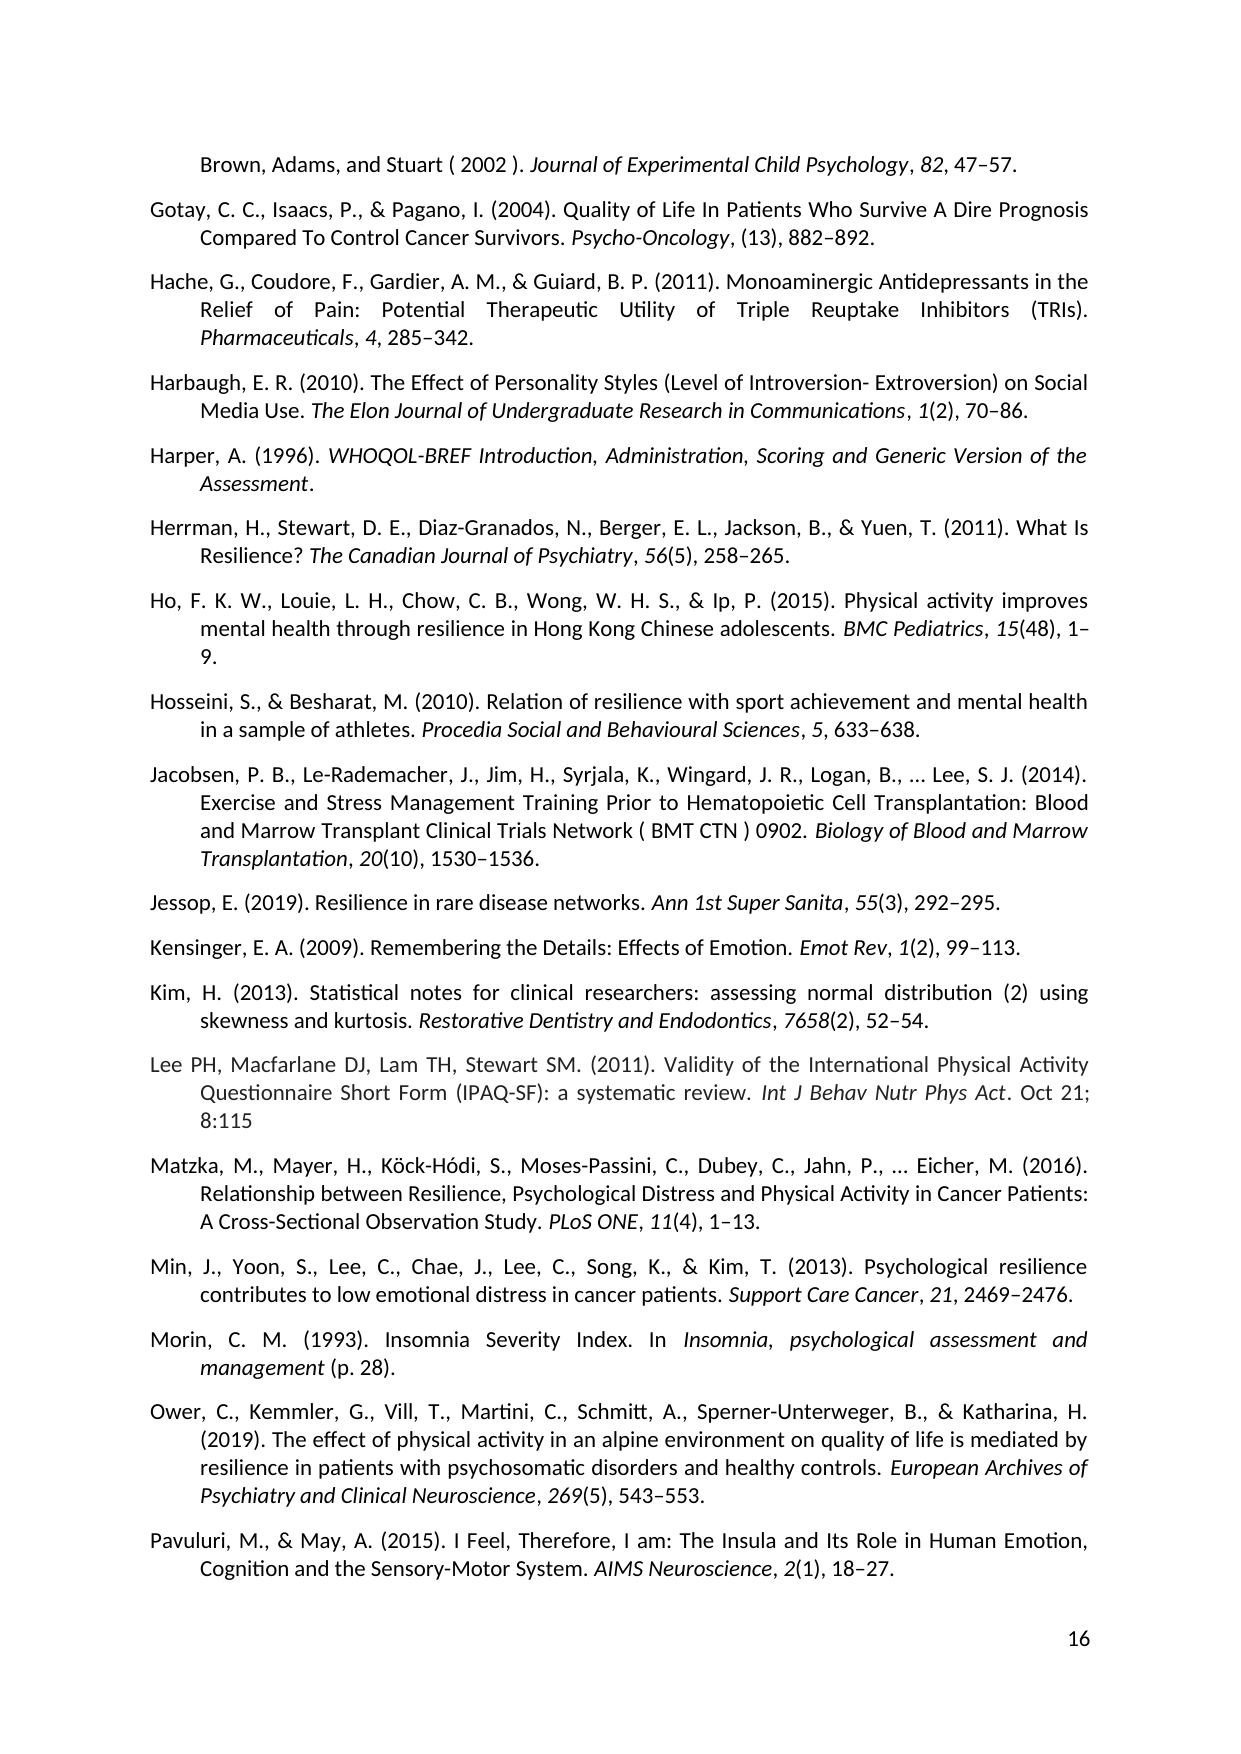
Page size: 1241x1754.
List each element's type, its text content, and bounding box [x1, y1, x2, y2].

text Ho, F. K. W., Louie, L. H., Chow, C. B., Wong, W. H. S., & Ip, P. (2015). Physical activity improves mental health through resilience in Hong Kong Chinese adolescents. BMC Pediatrics, 15(48), 1–9. [150, 586, 1090, 670]
text Kim, H. (2013). Statistical notes for clinical researchers: assessing normal distribution (2) using skewness and kurtosis. Restorative Dentistry and Endodontics, 7658(2), 52–54. [150, 978, 1090, 1034]
text Min, J., Yoon, S., Lee, C., Chae, J., Lee, C., Song, K., & Kim, T. (2013). Psychological resilience contributes to low emotional distress in cancer patients. Support Care Cancer, 21, 2469–2476. [150, 1252, 1090, 1308]
text Morin, C. M. (1993). Insomnia Severity Index. In Insomnia, psychological assessment and management (p. 28). [150, 1325, 1090, 1381]
text Hosseini, S., & Besharat, M. (2010). Relation of resilience with sport achievement and mental health in a sample of athletes. Procedia Social and Behavioural Sciences, 5, 633–638. [150, 687, 1090, 743]
text Harbaugh, E. R. (2010). The Effect of Personality Styles (Level of Introversion- Extroversion) on Social Media Use. The Elon Journal of Undergraduate Research in Communications, 1(2), 70–86. [150, 368, 1090, 424]
text Harper, A. (1996). WHOQOL-BREF Introduction, Administration, Scoring and Generic Version of the Assessment. [150, 441, 1090, 497]
text Lee PH, Macfarlane DJ, Lam TH, Stewart SM. (2011). Validity of the International Physical Activity Questionnaire Short Form (IPAQ-SF): a systematic review. Int J Behav Nutr Phys Act. Oct 21; 8:115 [150, 1078, 1090, 1134]
text Gotay, C. C., Isaacs, P., & Pagano, I. (2004). Quality of Life In Patients Who Survive A Dire Prognosis Compared To Control Cancer Survivors. Psycho-Oncology, (13), 882–892. [150, 195, 1090, 251]
text Ower, C., Kemmler, G., Vill, T., Martini, C., Schmitt, A., Sperner-Unterweger, B., & Katharina, H. (2019). The effect of physical activity in an alpine environment on quality of life is mediated by resilience in patients with psychosomatic disorders and healthy controls. European Archives of Psychiatry and Clinical Neuroscience, 269(5), 543–553. [150, 1397, 1090, 1509]
text Herrman, H., Stewart, D. E., Diaz-Granados, N., Berger, E. L., Jackson, B., & Yuen, T. (2011). What Is Resilience? The Canadian Journal of Psychiatry, 56(5), 258–265. [150, 513, 1090, 569]
text Kensinger, E. A. (2009). Remembering the Details: Effects of Emotion. Emot Rev, 1(2), 99–113. [150, 933, 1090, 961]
text Jessop, E. (2019). Resilience in rare disease networks. Ann 1st Super Sanita, 55(3), 292–295. [150, 888, 1090, 916]
text Jacobsen, P. B., Le-Rademacher, J., Jim, H., Syrjala, K., Wingard, J. R., Logan, B., … Lee, S. J. (2014). Exercise and Stress Management Training Prior to Hematopoietic Cell Transplantation: Blood and Marrow Transplant Clinical Trials Network ( BMT CTN ) 0902. Biology of Blood and Marrow Transplantation, 20(10), 1530–1536. [150, 760, 1090, 872]
text Hache, G., Coudore, F., Gardier, A. M., & Guiard, B. P. (2011). Monoaminergic Antidepressants in the Relief of Pain: Potential Therapeutic Utility of Triple Reuptake Inhibitors (TRIs). Pharmaceuticals, 4, 285–342. [150, 267, 1090, 351]
text Matzka, M., Mayer, H., Köck-Hódi, S., Moses-Passini, C., Dubey, C., Jahn, P., … Eicher, M. (2016). Relationship between Resilience, Psychological Distress and Physical Activity in Cancer Patients: A Cross-Sectional Observation Study. PLoS ONE, 11(4), 1–13. [150, 1151, 1090, 1235]
text Pavuluri, M., & May, A. (2015). I Feel, Therefore, I am: The Insula and Its Role in Human Emotion, Cognition and the Sensory-Motor System. AIMS Neuroscience, 2(1), 18–27. [150, 1526, 1090, 1582]
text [150, 150, 1090, 178]
